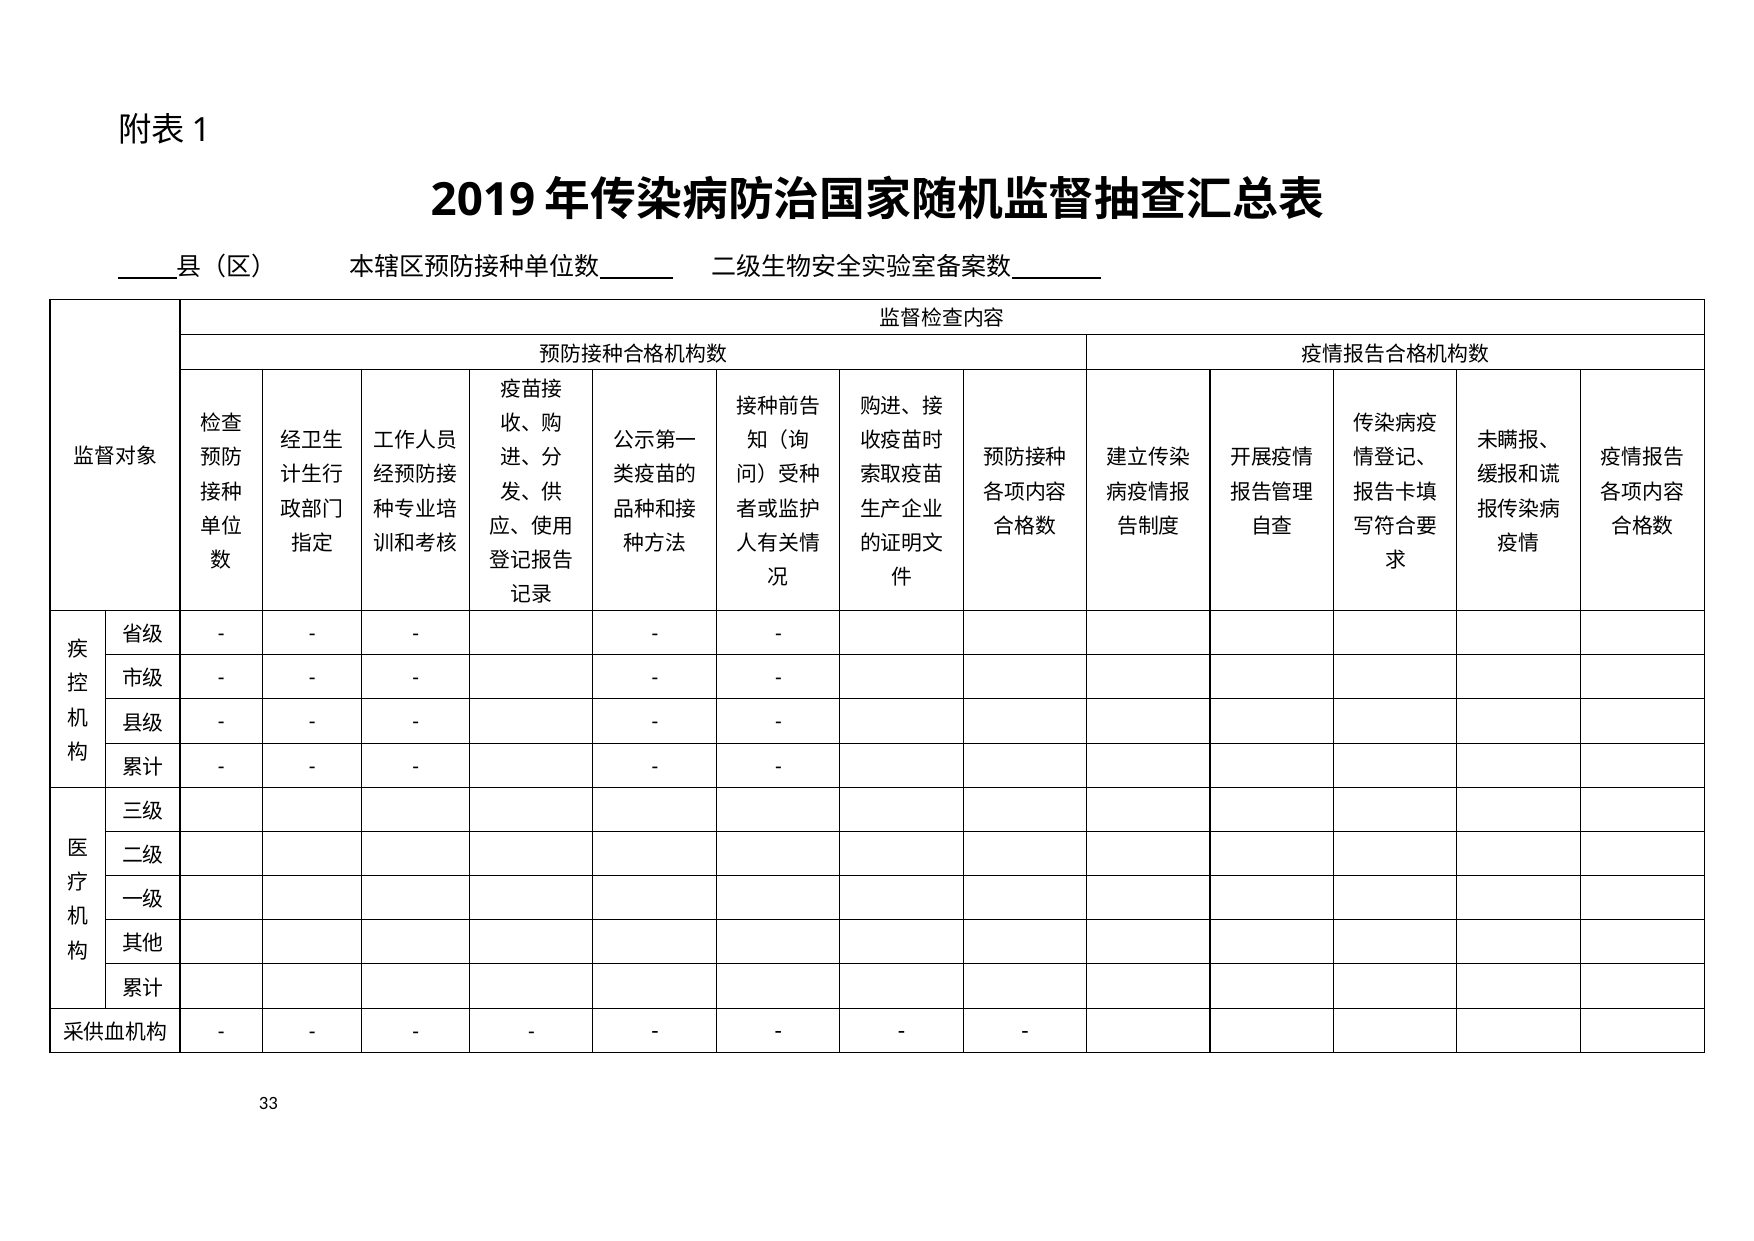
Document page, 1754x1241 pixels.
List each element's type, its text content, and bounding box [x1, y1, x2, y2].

table_cell [1457, 964, 1580, 1007]
table_cell [470, 699, 592, 742]
table_cell [840, 964, 963, 1007]
table_cell [593, 788, 716, 831]
table_cell [470, 655, 592, 698]
text 2019年传染病防治国家随机监督抽查汇总表 [118, 161, 1636, 230]
table_cell 二级 [106, 832, 179, 875]
table_cell [593, 876, 716, 919]
table_cell [1211, 1009, 1333, 1052]
table_cell [1457, 744, 1580, 787]
table_cell [1211, 699, 1333, 742]
table_cell [964, 788, 1086, 831]
table_cell [1211, 920, 1333, 963]
table_cell 三级 [106, 788, 179, 831]
table_cell 累计 [106, 744, 179, 787]
table_cell [840, 788, 963, 831]
table_cell [593, 920, 716, 963]
table_cell - [263, 611, 361, 654]
table_cell [1087, 920, 1209, 963]
table_cell [717, 920, 839, 963]
table_cell [470, 920, 592, 963]
table_cell 医疗机构 [51, 788, 105, 1007]
table_cell [1211, 876, 1333, 919]
table_cell [840, 611, 963, 654]
table_cell [1457, 611, 1580, 654]
table_cell - [181, 699, 262, 742]
table_cell [470, 832, 592, 875]
table_cell [1334, 611, 1456, 654]
table_cell 市级 [106, 655, 179, 698]
table_cell [1581, 788, 1704, 831]
table_cell [1457, 1009, 1580, 1052]
table_cell [181, 964, 262, 1007]
table_cell - [362, 611, 469, 654]
table_cell - [717, 611, 839, 654]
table_cell [1087, 832, 1209, 875]
table_cell 疫情报告各项内容合格数 [1581, 370, 1704, 610]
table_cell [181, 920, 262, 963]
table_cell [964, 699, 1086, 742]
table_cell - [470, 1009, 592, 1052]
table_cell [1581, 699, 1704, 742]
table_cell - [362, 655, 469, 698]
table_cell 工作人员经预防接种专业培训和考核 [362, 370, 469, 610]
table_cell [840, 832, 963, 875]
table_cell [1457, 832, 1580, 875]
table_cell [964, 655, 1086, 698]
table_cell - [181, 611, 262, 654]
table_cell 省级 [106, 611, 179, 654]
table_cell 采供血机构 [51, 1009, 179, 1052]
table_cell [263, 832, 361, 875]
table_cell [1087, 611, 1209, 654]
table_cell [1334, 655, 1456, 698]
table_cell [1211, 744, 1333, 787]
table_cell [1457, 699, 1580, 742]
table_cell - [181, 744, 262, 787]
table_cell [964, 964, 1086, 1007]
table_cell [840, 920, 963, 963]
table_cell [470, 964, 592, 1007]
table_cell [964, 611, 1086, 654]
table_cell [593, 964, 716, 1007]
table_cell [470, 611, 592, 654]
table_cell [1581, 611, 1704, 654]
table_cell - [840, 1009, 963, 1052]
table_cell [263, 788, 361, 831]
table_cell 传染病疫情登记、报告卡填写符合要求 [1334, 370, 1456, 610]
table_cell [840, 655, 963, 698]
table_cell [1581, 1009, 1704, 1052]
table_cell [362, 832, 469, 875]
table_cell 一级 [106, 876, 179, 919]
table_cell - [717, 655, 839, 698]
table_cell [840, 876, 963, 919]
table_cell 疫情报告合格机构数 [1087, 335, 1704, 369]
table_cell 其他 [106, 920, 179, 963]
table_header 监督检查内容 [181, 300, 1704, 334]
table_cell [181, 876, 262, 919]
table_cell - [263, 1009, 361, 1052]
table_cell [840, 699, 963, 742]
table_cell [1334, 699, 1456, 742]
table_cell [1334, 920, 1456, 963]
table_cell - [181, 655, 262, 698]
table_cell [717, 964, 839, 1007]
table_cell 疾控机构 [51, 611, 105, 787]
table_cell 开展疫情报告管理自查 [1211, 370, 1333, 610]
table_cell [362, 920, 469, 963]
table_cell - [593, 1009, 716, 1052]
table_cell [1211, 788, 1333, 831]
table_cell [1581, 744, 1704, 787]
table_cell 预防接种各项内容合格数 [964, 370, 1086, 610]
table_cell - [593, 699, 716, 742]
table_cell [717, 832, 839, 875]
table_cell [1581, 920, 1704, 963]
table_cell [1334, 832, 1456, 875]
table_cell [1087, 788, 1209, 831]
table_cell [181, 832, 262, 875]
table_cell [1087, 699, 1209, 742]
table_cell - [593, 611, 716, 654]
table_cell [1211, 655, 1333, 698]
table_cell 未瞒报、缓报和谎报传染病疫情 [1457, 370, 1580, 610]
table_cell [1211, 611, 1333, 654]
table_cell [1334, 788, 1456, 831]
text 附表1 [118, 93, 1636, 161]
table_cell [964, 744, 1086, 787]
table_cell - [593, 655, 716, 698]
table_cell [1334, 744, 1456, 787]
table_cell [1211, 964, 1333, 1007]
table_cell [263, 964, 361, 1007]
table_cell [1581, 832, 1704, 875]
table_cell 县级 [106, 699, 179, 742]
table_cell [181, 788, 262, 831]
table_cell [1581, 655, 1704, 698]
table_cell [593, 832, 716, 875]
table_header 监督对象 [51, 300, 179, 610]
table_cell [1457, 788, 1580, 831]
table_cell [1581, 876, 1704, 919]
table_cell [964, 832, 1086, 875]
table_cell 购进、接收疫苗时索取疫苗生产企业的证明文件 [840, 370, 963, 610]
table_cell [1457, 920, 1580, 963]
table_cell [1087, 655, 1209, 698]
table_cell [470, 876, 592, 919]
table_cell [1334, 876, 1456, 919]
table_cell - [362, 1009, 469, 1052]
table_cell - [717, 1009, 839, 1052]
table_cell [263, 920, 361, 963]
table_cell - [717, 744, 839, 787]
table_cell - [593, 744, 716, 787]
table_cell [717, 788, 839, 831]
table_cell [964, 876, 1086, 919]
table_cell - [717, 699, 839, 742]
table_cell - [362, 744, 469, 787]
table_cell 检查预防接种单位数 [181, 370, 262, 610]
table_cell - [362, 699, 469, 742]
table_cell 累计 [106, 964, 179, 1007]
table_cell [1457, 876, 1580, 919]
text 县（区） 本辖区预防接种单位数 二级生物安全实验室备案数 [118, 230, 1636, 298]
table_cell [1581, 964, 1704, 1007]
table_cell 预防接种合格机构数 [181, 335, 1086, 369]
table_cell - [181, 1009, 262, 1052]
table_cell [263, 876, 361, 919]
table_cell [470, 744, 592, 787]
table_cell - [263, 655, 361, 698]
table_cell 建立传染病疫情报告制度 [1087, 370, 1209, 610]
table_cell [1211, 832, 1333, 875]
table_cell [1087, 744, 1209, 787]
table_cell [964, 920, 1086, 963]
table_cell 公示第一类疫苗的品种和接种方法 [593, 370, 716, 610]
table_cell [1087, 1009, 1209, 1052]
table_cell [1334, 1009, 1456, 1052]
table_cell - [263, 744, 361, 787]
table_cell [840, 744, 963, 787]
table_cell 经卫生计生行政部门指定 [263, 370, 361, 610]
table_cell 疫苗接收、购进、分发、供应、使用登记报告记录 [470, 370, 592, 610]
table_cell [1087, 876, 1209, 919]
table_cell [717, 876, 839, 919]
table_cell 接种前告知（询问）受种者或监护人有关情况 [717, 370, 839, 610]
table_cell [1087, 964, 1209, 1007]
table_cell [1457, 655, 1580, 698]
table_cell [362, 876, 469, 919]
table_cell [470, 788, 592, 831]
table_cell [362, 788, 469, 831]
table_cell [1334, 964, 1456, 1007]
table_cell - [263, 699, 361, 742]
table_cell - [964, 1009, 1086, 1052]
table_cell [362, 964, 469, 1007]
